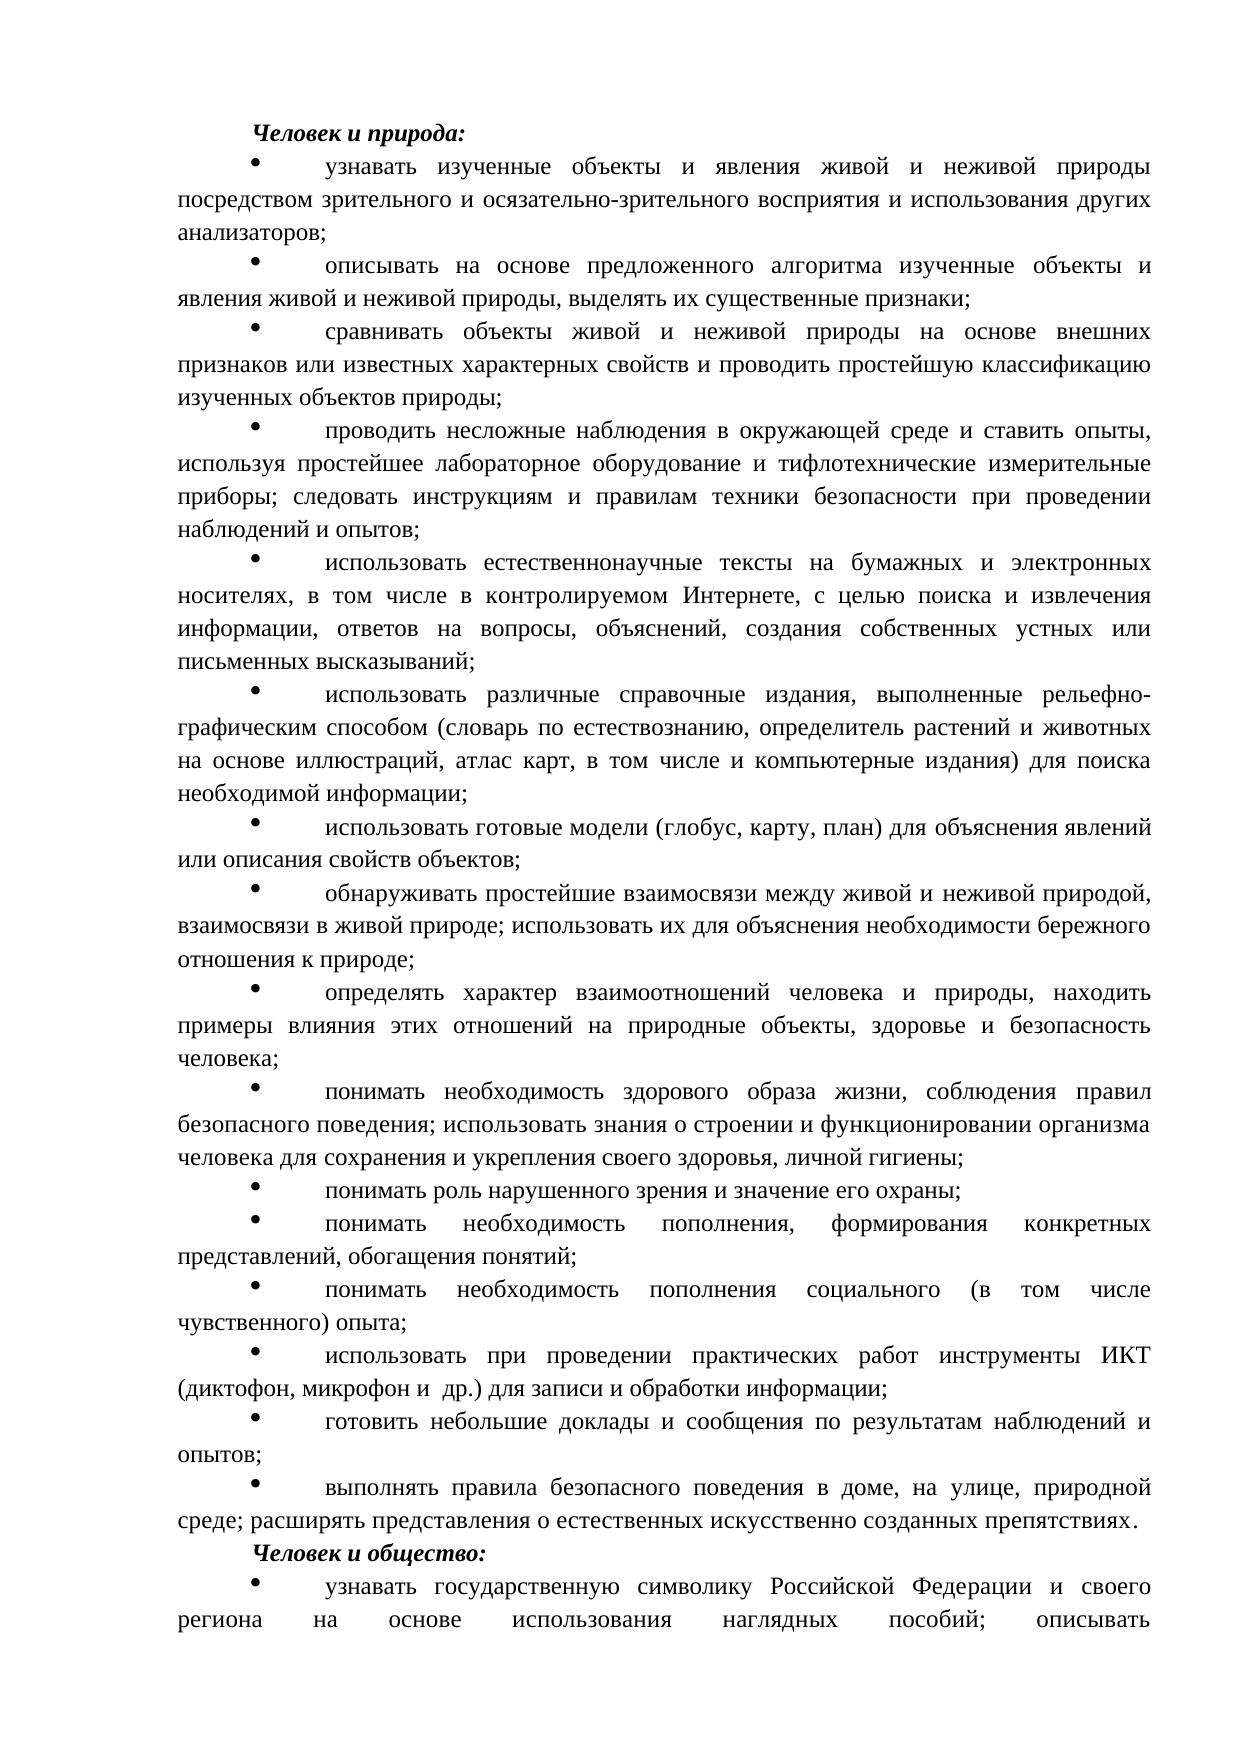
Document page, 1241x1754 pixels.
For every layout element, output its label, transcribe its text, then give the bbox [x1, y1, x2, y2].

list проводить несложные наблюдения в окружающей среде и ставить опыты, используя простейшее лабораторное оборудование и тифлотехнические измерительные приборы; следовать инструкциям и правилам техники безопасности при проведении наблюдений и опытов; [177, 415, 1152, 543]
list использовать естественнонаучные тексты на бумажных и электронных носителях, в том числе в контролируемом Интернете, с целью поиска и извлечения информации, ответов на вопросы, объяснений, создания собственных устных или письменных высказываний; [177, 547, 1152, 675]
list описывать на основе предложенного алгоритма изученные объекты и явления живой и неживой природы, выделять их существенные признаки; [177, 250, 1152, 312]
list обнаруживать простейшие взаимосвязи между живой и неживой природой, взаимосвязи в живой природе; использовать их для объяснения необходимости бережного отношения к природе; [177, 878, 1152, 972]
list понимать необходимость пополнения социального (в том числе чувственного) опыта; [177, 1274, 1152, 1336]
list выполнять правила безопасного поведения в доме, на улице, природной среде; расширять представления о естественных искусственно созданных препятствиях. [177, 1472, 1152, 1534]
text Человек и общество: [177, 1538, 1152, 1567]
list сравнивать объекты живой и неживой природы на основе внешних признаков или известных характерных свойств и проводить простейшую классификацию изученных объектов природы; [177, 316, 1152, 411]
text Человек и природа: [177, 118, 1152, 147]
list понимать необходимость пополнения, формирования конкретных представлений, обогащения понятий; [177, 1208, 1152, 1269]
list понимать роль нарушенного зрения и значение его охраны; [177, 1175, 1152, 1203]
list использовать готовые модели (глобус, карту, план) для объяснения явлений или описания свойств объектов; [177, 812, 1152, 873]
list использовать различные справочные издания, выполненные рельефно-графическим способом (словарь по естествознанию, определитель растений и животных на основе иллюстраций, атлас карт, в том числе и компьютерные издания) для поиска необходимой информации; [177, 679, 1152, 807]
list готовить небольшие доклады и сообщения по результатам наблюдений и опытов; [177, 1406, 1152, 1468]
list узнавать изученные объекты и явления живой и неживой природы посредством зрительного и осязательно-зрительного восприятия и использования других анализаторов; [177, 151, 1152, 246]
list понимать необходимость здорового образа жизни, соблюдения правил безопасного поведения; использовать знания о строении и функционировании организма человека для сохранения и укрепления своего здоровья, личной гигиены; [177, 1076, 1152, 1171]
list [177, 1571, 1152, 1633]
list определять характер взаимоотношений человека и природы, находить примеры влияния этих отношений на природные объекты, здоровье и безопасность человека; [177, 977, 1152, 1071]
list использовать при проведении практических работ инструменты ИКТ (диктофон, микрофон и др.) для записи и обработки информации; [177, 1340, 1152, 1402]
